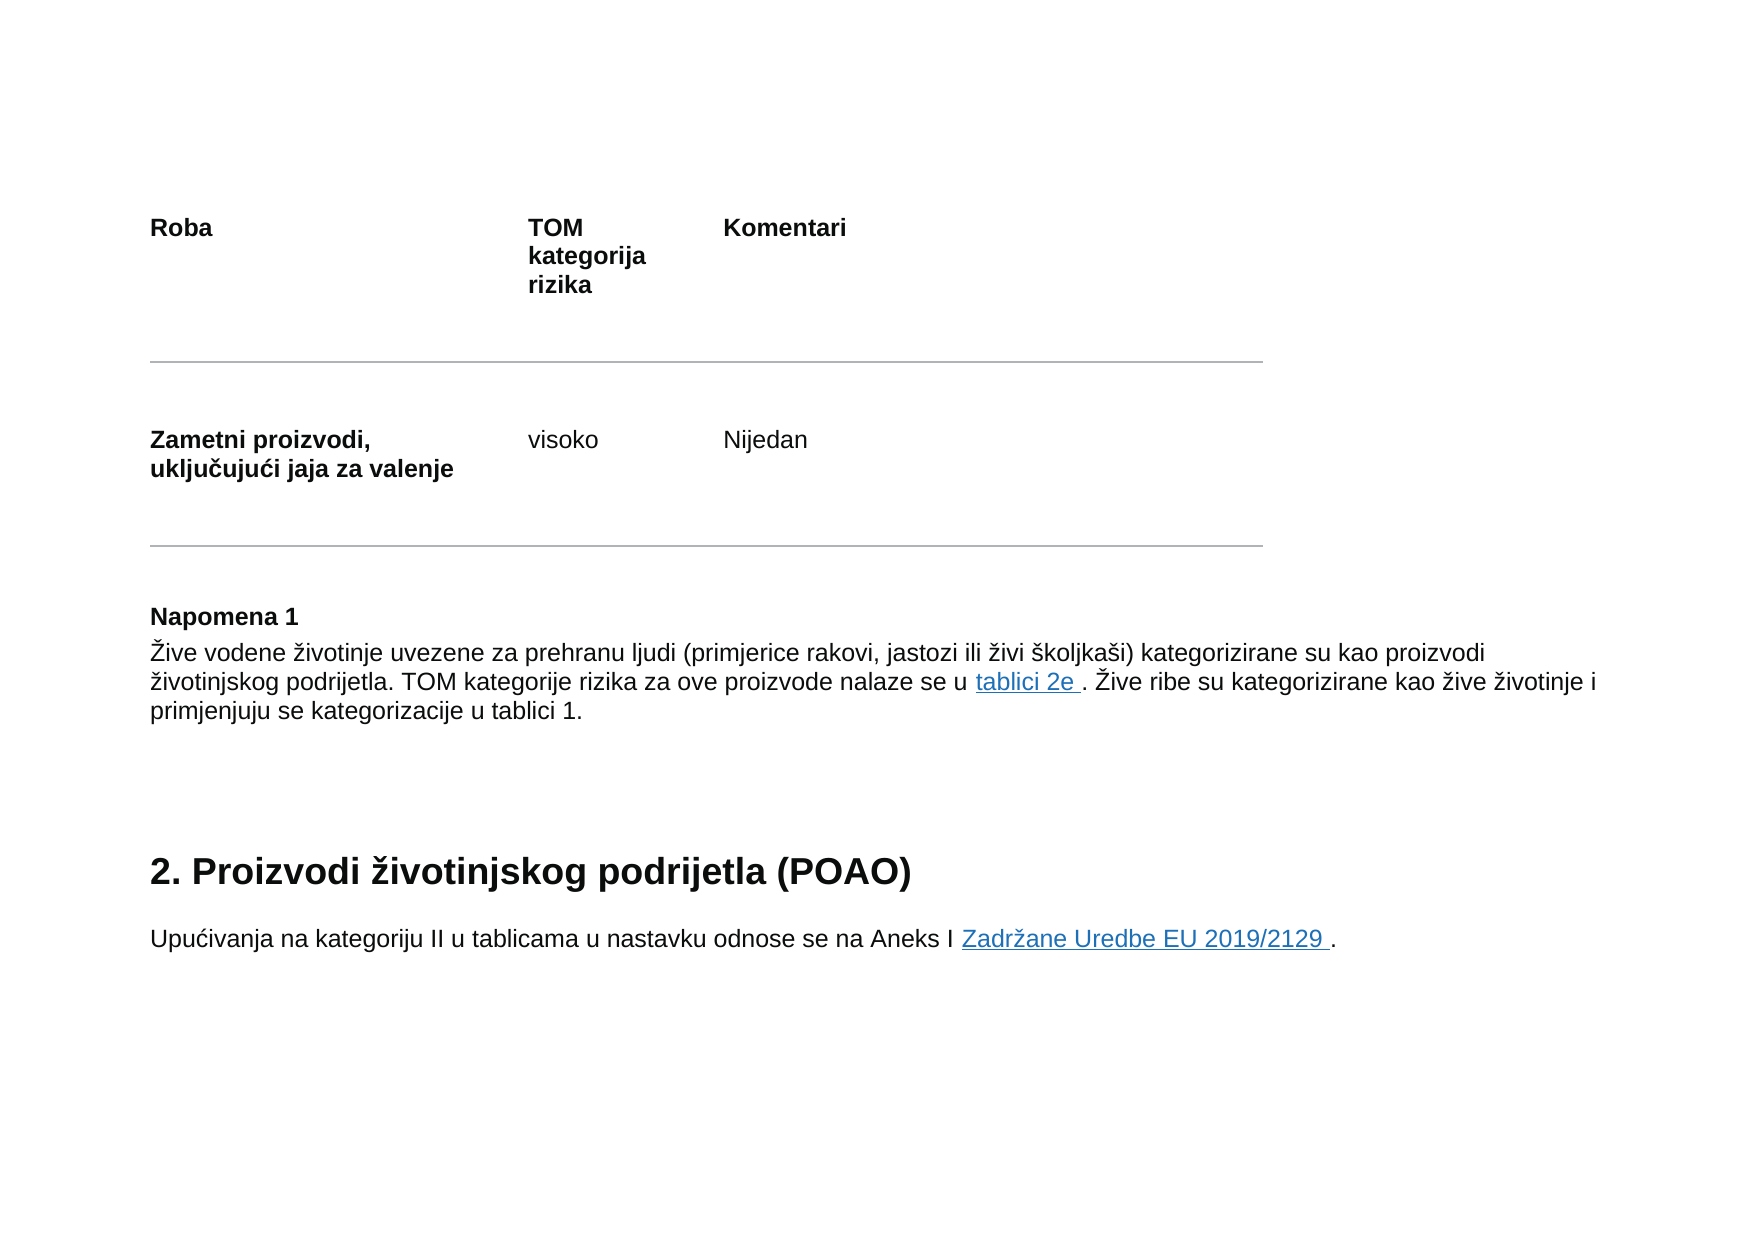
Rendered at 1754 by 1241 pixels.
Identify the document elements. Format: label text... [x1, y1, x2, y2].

text Žive vodene životinje uvezene za prehranu ljudi (primjerice rakovi, jastozi ili živi školjkaši) kategorizirane su kao proizvodi životinjskog podrijetla. TOM kategorije rizika za ove proizvode nalaze se u tablici 2e . Žive ribe su kategorizirane kao žive životinje i primjenjuju se kategorizacije u tablici 1. [150, 638, 1604, 724]
table_cell Nijedan [723, 363, 1263, 545]
text 2. Proizvodi životinjskog podrijetla (POAO) [150, 849, 1604, 892]
table_cell visoko [528, 363, 723, 545]
table_header Roba [150, 150, 528, 361]
table_header Komentari [723, 150, 1263, 361]
table_cell Zametni proizvodi, uključujući jaja za valenje [150, 363, 528, 545]
text Upućivanja na kategoriju II u tablicama u nastavku odnose se na Aneks I Zadržane Uredbe EU 2019/2129 . [150, 924, 1604, 952]
text Napomena 1 [150, 602, 1604, 630]
table_header TOM kategorija rizika [528, 150, 723, 361]
